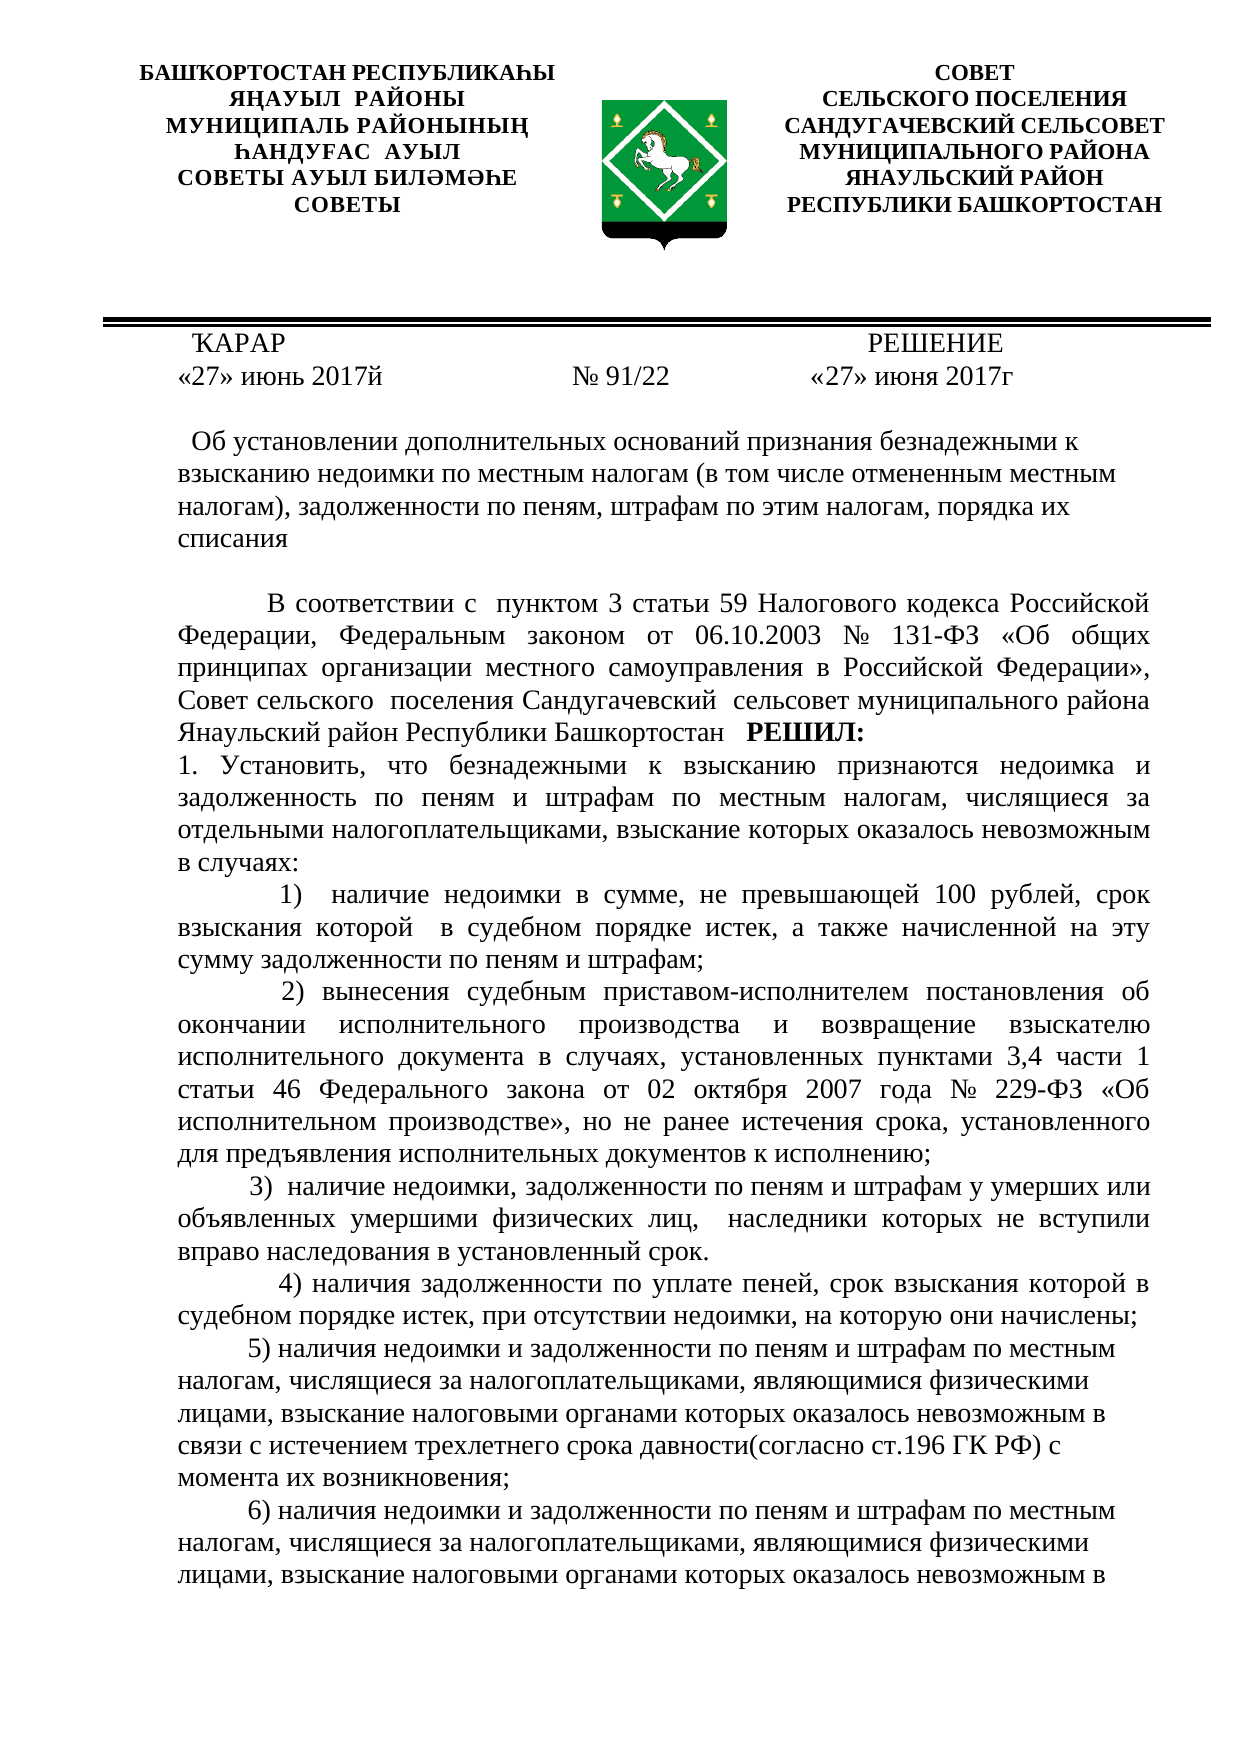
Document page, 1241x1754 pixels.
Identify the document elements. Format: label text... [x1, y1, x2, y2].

table_header БАШҠОРТОСТАН РЕСПУБЛИКАҺЫ ЯҢАУЫЛ РАЙОНЫ МУНИЦИПАЛЬ РАЙОНЫНЫҢ ҺАНДУFАС АУЫЛ СОВЕТЫ АУЫЛ БИЛӘМӘҺЕ СОВЕТЫ [103, 59, 591, 317]
text Об установлении дополнительных оснований признания безнадежными к взысканию недоимки по местным налогам (в том числе отмененным местным налогам), задолженности по пеням, штрафам по этим налогам, порядка их списания [177, 424, 1152, 553]
text 5) наличия недоимки и задолженности по пеням и штрафам по местным налогам, числящиеся за налогоплательщиками, являющимися физическими лицами, взыскание налоговыми органами которых оказалось невозможным в связи с истечением трехлетнего срока давности(согласно ст.196 ГК РФ) с момента их возникновения; [177, 1331, 1152, 1493]
text В соответствии с пунктом 3 статьи 59 Налогового кодекса Российской Федерации, Федеральным законом от 06.10.2003 № 131-ФЗ «Об общих принципах организации местного самоуправления в Российской Федерации», Совет сельского поселения Сандугачевский сельсовет муниципального района Янаульский район Республики Башкортостан РЕШИЛ: [177, 586, 1152, 748]
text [177, 1493, 1152, 1590]
table_header СОВЕТ СЕЛЬСКОГО ПОСЕЛЕНИЯ САНДУГАЧЕВСКИЙ СЕЛЬСОВЕТ МУНИЦИПАЛЬНОГО РАЙОНА ЯНАУЛЬСКИЙ РАЙОН РЕСПУБЛИКИ БАШКОРТОСТАН [738, 59, 1211, 317]
table_header [591, 59, 738, 317]
text 3) наличие недоимки, задолженности по пеням и штрафам у умерших или объявленных умершими физических лиц, наследники которых не вступили вправо наследования в установленный срок. [177, 1169, 1152, 1266]
text 1. Установить, что безнадежными к взысканию признаются недоимка и задолженность по пеням и штрафам по местным налогам, числящиеся за отдельными налогоплательщиками, взыскание которых оказалось невозможным в случаях: [177, 748, 1152, 877]
picture [601, 100, 727, 251]
text 4) наличия задолженности по уплате пеней, срок взыскания которой в судебном порядке истек, при отсутствии недоимки, на которую они начислены; [177, 1266, 1152, 1331]
text 2) вынесения судебным приставом-исполнителем постановления об окончании исполнительного производства и возвращение взыскателю исполнительного документа в случаях, установленных пунктами 3,4 части 1 статьи 46 Федерального закона от 02 октября 2007 года № 229-ФЗ «Об исполнительном производстве», но не ранее истечения срока, установленного для предъявления исполнительных документов к исполнению; [177, 974, 1152, 1169]
text ҠАРАР РЕШЕНИЕ [177, 327, 1152, 359]
text 1) наличие недоимки в сумме, не превышающей 100 рублей, срок взыскания которой в судебном порядке истек, а также начисленной на эту сумму задолженности по пеням и штрафам; [177, 877, 1152, 974]
text «27» июнь 2017й № 91/22 «27» июня 2017г [177, 359, 1152, 391]
